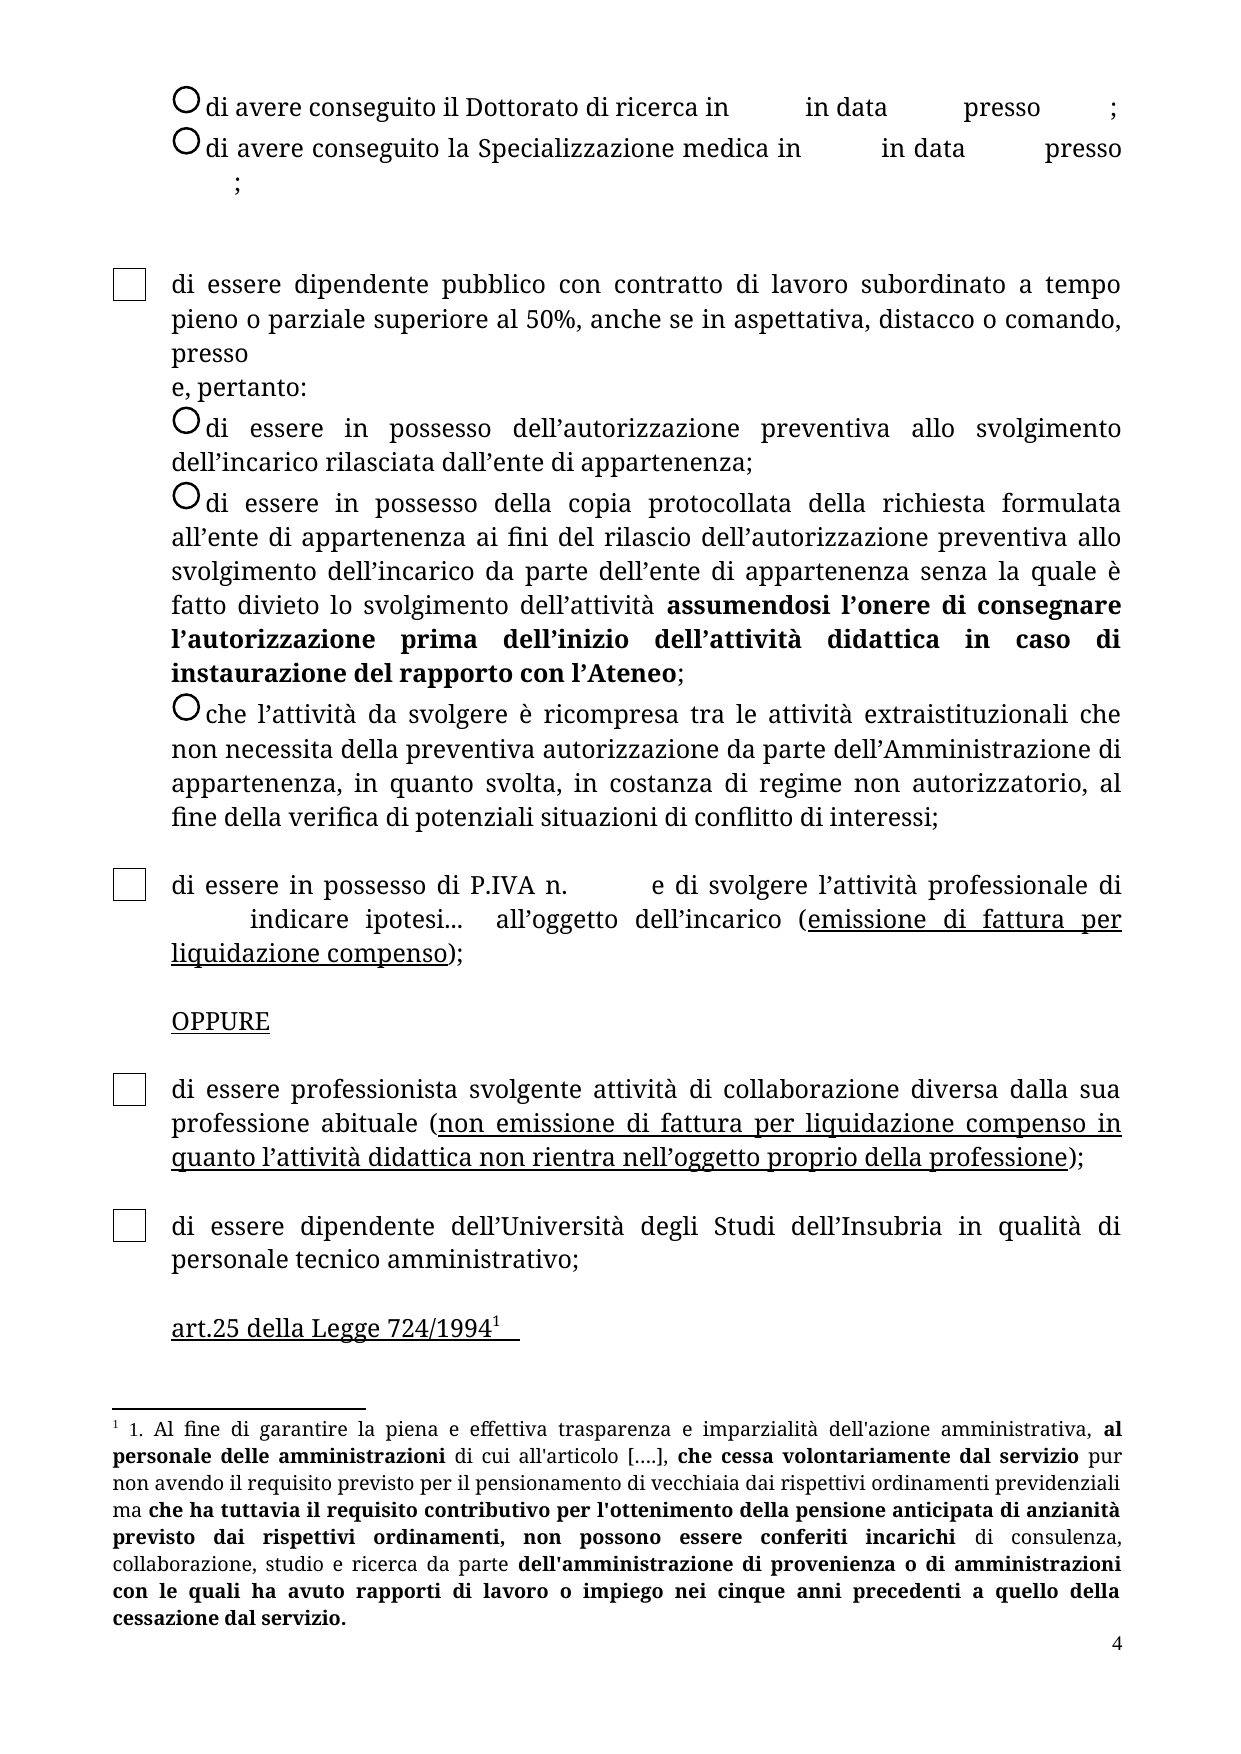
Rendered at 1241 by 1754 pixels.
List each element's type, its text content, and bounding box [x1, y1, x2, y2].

text e, pertanto: [171, 369, 1122, 403]
text di essere in possesso dell’autorizzazione preventiva allo svolgimento dell’incarico rilasciata dall’ente di appartenenza; [171, 403, 1122, 479]
text che l’attività da svolgere è ricompresa tra le attività extraistituzionali che non necessita della preventiva autorizzazione da parte dell’Amministrazione di appartenenza, in quanto svolta, in costanza di regime non autorizzatorio, al fine della verifica di potenziali situazioni di conflitto di interessi; [171, 690, 1122, 833]
text di essere dipendente pubblico con contratto di lavoro subordinato a tempo pieno o parziale superiore al 50%, anche se in aspettativa, distacco o comando, presso [112, 267, 1122, 369]
text art.25 della Legge 724/1994 [112, 1310, 1122, 1344]
text di essere in possesso di P.IVA n. e di svolgere l’attività professionale di all’oggetto dell’incarico (emissione di fattura per liquidazione compenso); [112, 867, 1122, 970]
text OPPURE [171, 1004, 1122, 1038]
text di essere professionista svolgente attività di collaborazione diversa dalla sua professione abituale (non emissione di fattura per liquidazione compenso in quanto l’attività didattica non rientra nell’oggetto proprio della professione); [112, 1072, 1122, 1174]
text di avere conseguito il Dottorato di ricerca in in data presso ; [171, 83, 1122, 124]
text di avere conseguito la Specializzazione medica in in data presso ; [171, 124, 1122, 199]
text di essere dipendente dell’Università degli Studi dell’Insubria in qualità di personale tecnico amministrativo; [112, 1208, 1122, 1276]
text di essere in possesso della copia protocollata della richiesta formulata all’ente di appartenenza ai fini del rilascio dell’autorizzazione preventiva allo svolgimento dell’incarico da parte dell’ente di appartenenza senza la quale è fatto divieto lo svolgimento dell’attività assumendosi l’onere di consegnare l’autorizzazione prima dell’inizio dell’attività didattica in caso di instaurazione del rapporto con l’Ateneo; [171, 479, 1122, 690]
